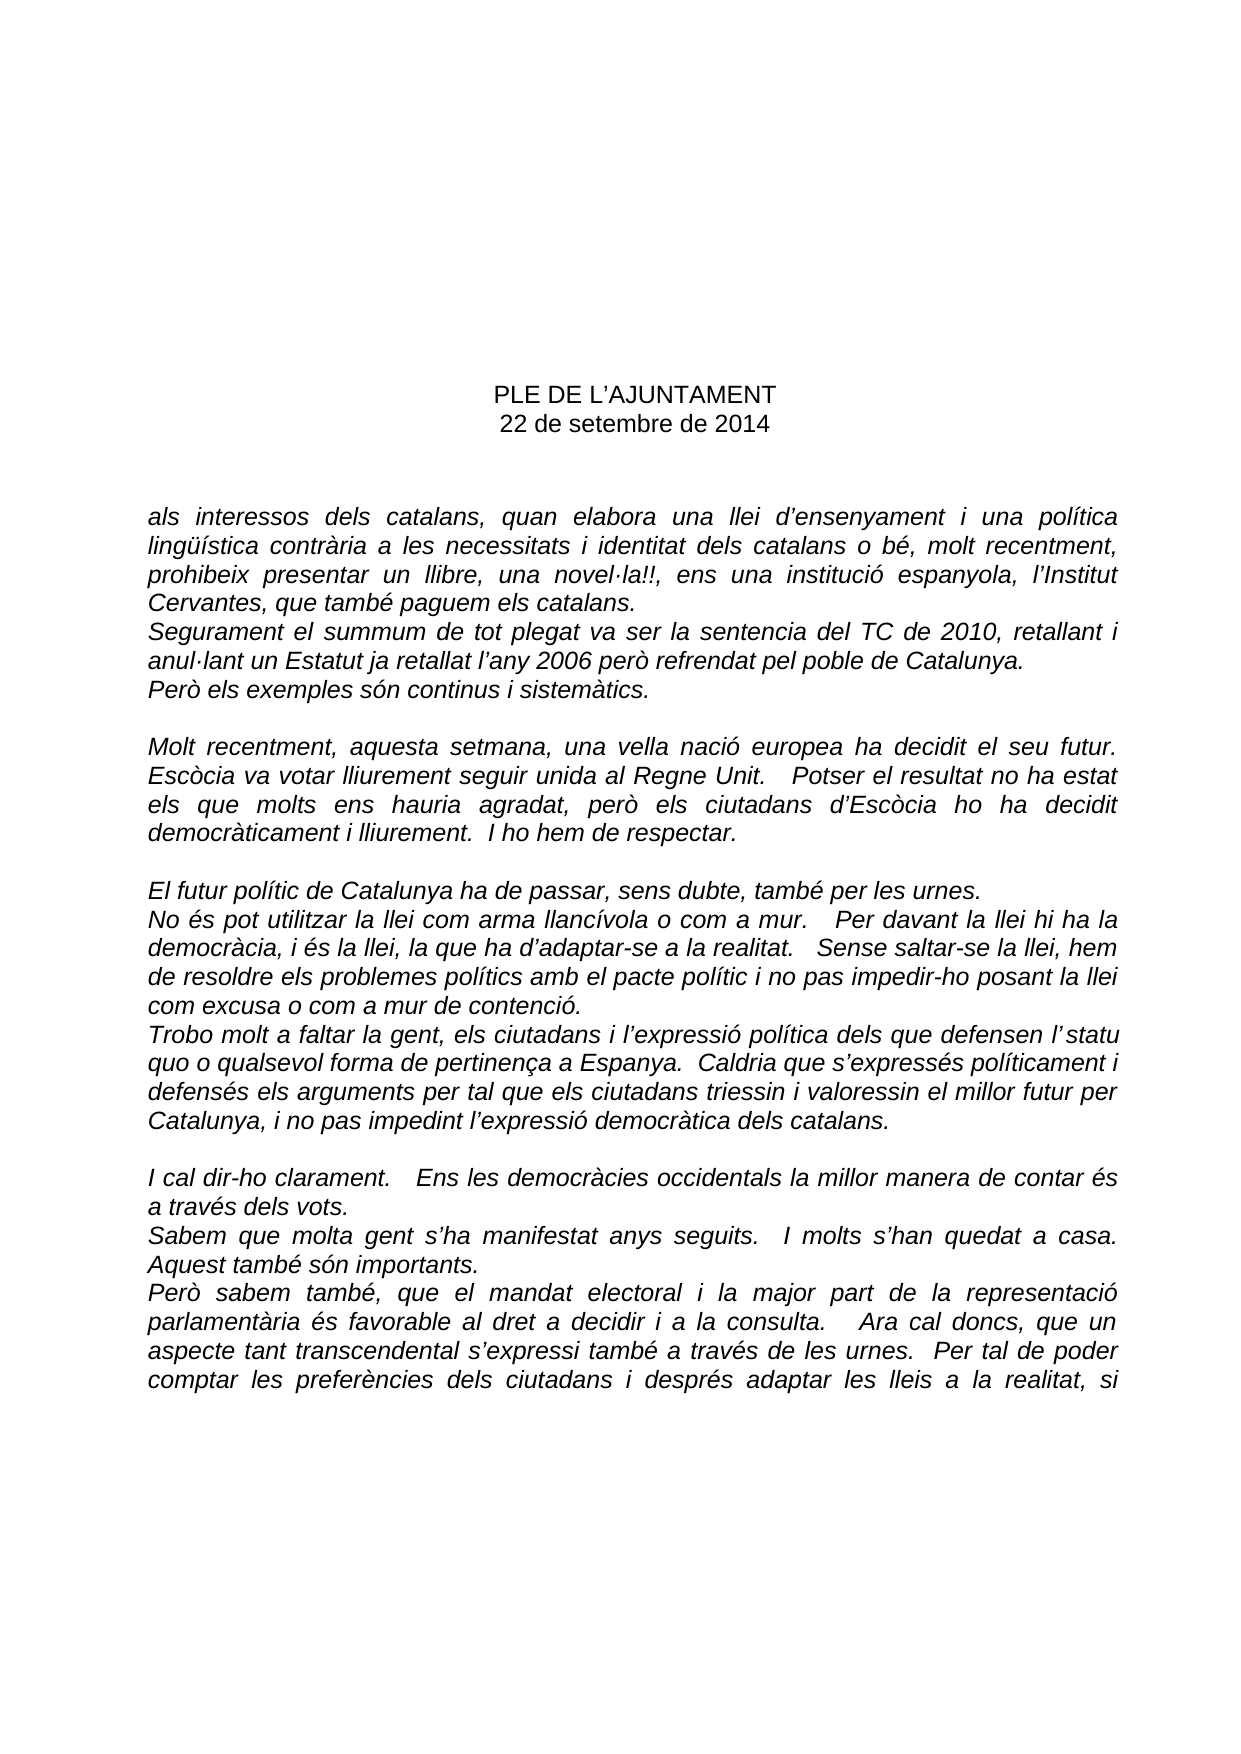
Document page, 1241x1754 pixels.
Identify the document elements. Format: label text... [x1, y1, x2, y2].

text Segurament el summum de tot plegat va ser la sentencia del TC de 2010, retallant i anul·lant un Estatut ja retallat l’any 2006 però refrendat pel poble de Catalunya. [148, 617, 1122, 674]
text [148, 502, 1122, 617]
text Trobo molt a faltar la gent, els ciutadans i l’expressió política dels que defensen l’statu quo o qualsevol forma de pertinença a Espanya. Caldria que s’expressés políticament i defensés els arguments per tal que els ciutadans triessin i valoressin el millor futur per Catalunya, i no pas impedint l’expressió democràtica dels catalans. [148, 1019, 1122, 1134]
text Sabem que molta gent s’ha manifestat anys seguits. I molts s’han quedat a casa. Aquest també són importants. [148, 1221, 1122, 1278]
text Però els exemples són continus i sistemàtics. [148, 674, 1122, 703]
text Molt recentment, aquesta setmana, una vella nació europea ha decidit el seu futur. Escòcia va votar lliurement seguir unida al Regne Unit. Potser el resultat no ha estat els que molts ens hauria agradat, però els ciutadans d’Escòcia ho ha decidit democràticament i lliurement. I ho hem de respectar. [148, 732, 1122, 847]
text I cal dir-ho clarament. Ens les democràcies occidentals la millor manera de contar és a través dels vots. [148, 1163, 1122, 1221]
text No és pot utilitzar la llei com arma llancívola o com a mur. Per davant la llei hi ha la democràcia, i és la llei, la que ha d’adaptar-se a la realitat. Sense saltar-se la llei, hem de resoldre els problemes polítics amb el pacte polític i no pas impedir-ho posant la llei com excusa o com a mur de contenció. [148, 904, 1122, 1019]
text El futur polític de Catalunya ha de passar, sens dubte, també per les urnes. [148, 876, 1122, 904]
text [148, 1278, 1122, 1393]
